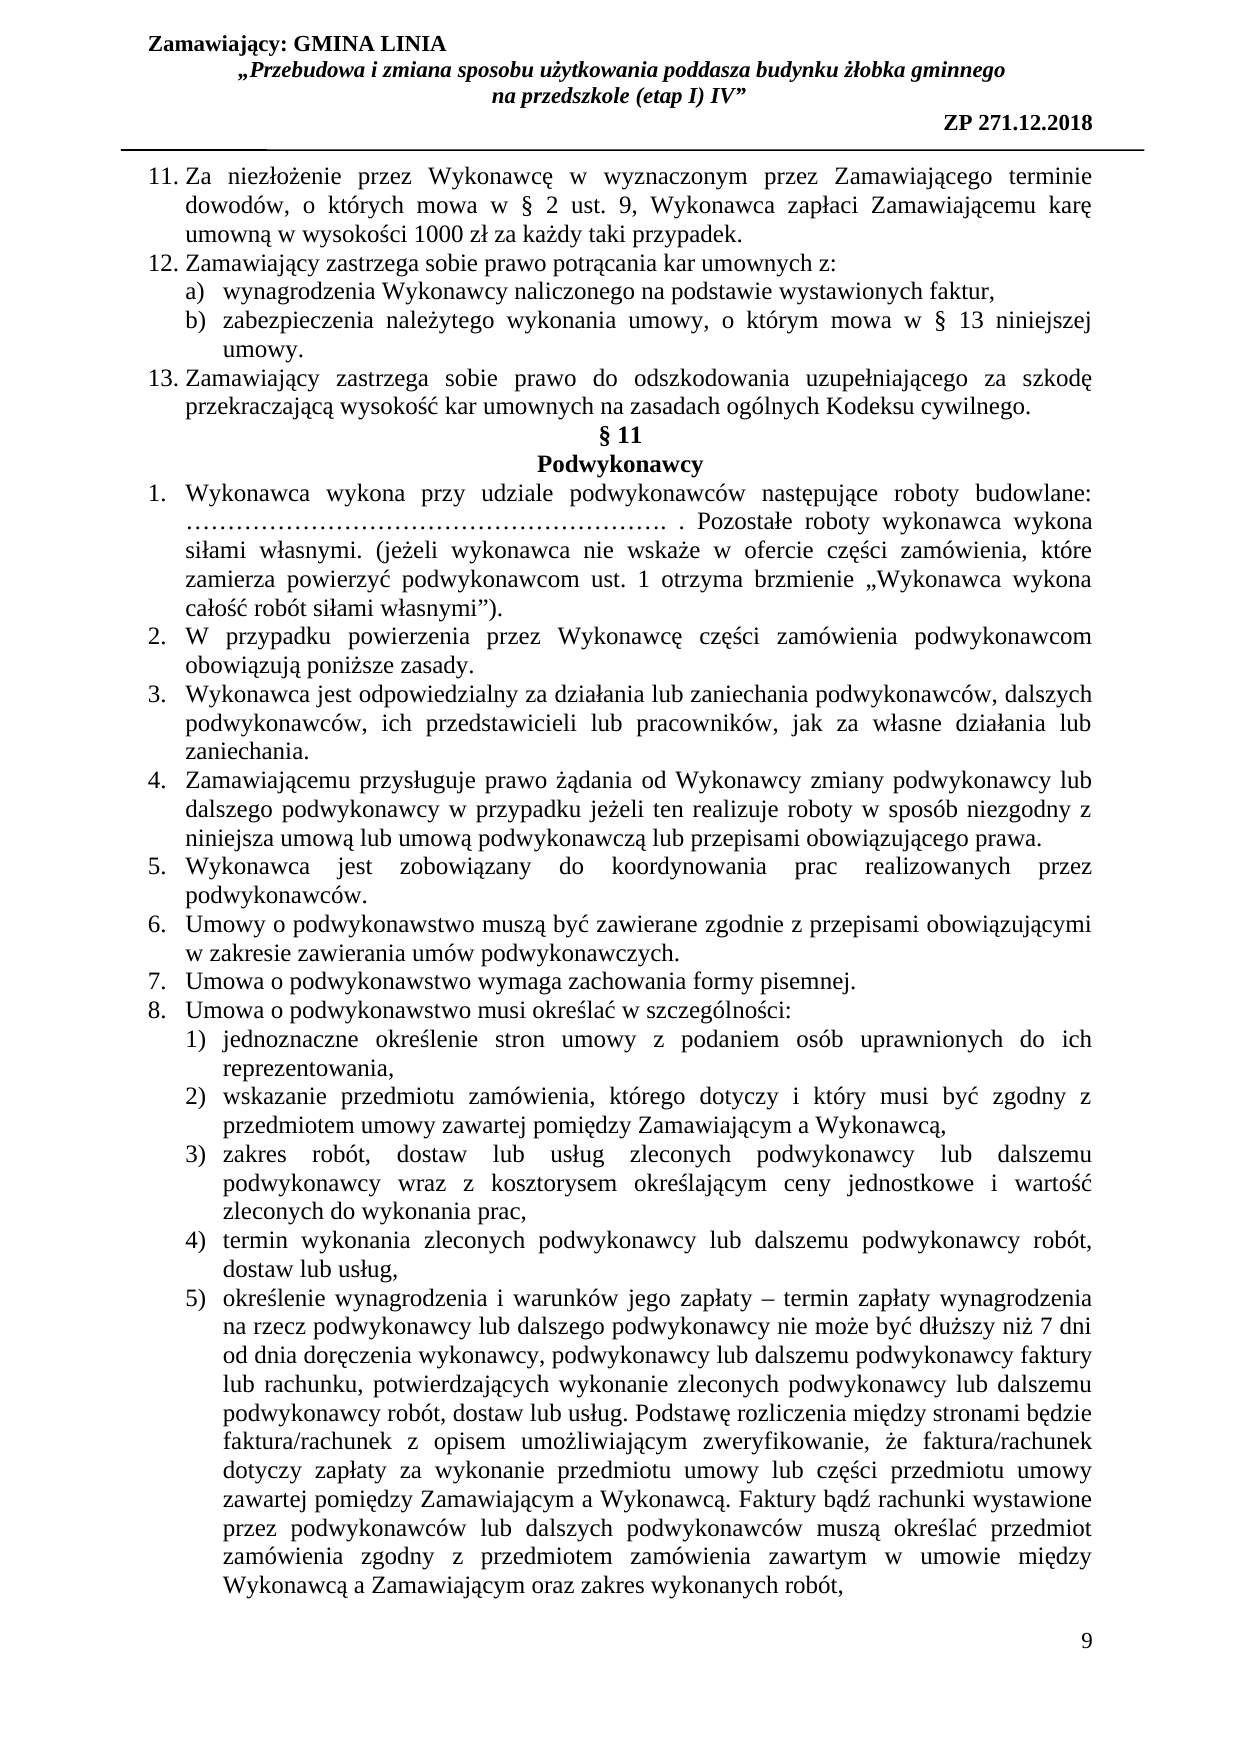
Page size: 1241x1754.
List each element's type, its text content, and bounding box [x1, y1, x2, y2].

list Umowa o podwykonawstwo wymaga zachowania formy pisemnej. [148, 966, 1093, 995]
list Wykonawca wykona przy udziale podwykonawców następujące roboty budowlane: …………………………………………………. . Pozostałe roboty wykonawca wykona siłami własnymi. (jeżeli wykonawca nie wskaże w ofercie części zamówienia, które zamierza powierzyć podwykonawcom ust. 1 otrzyma brzmienie „Wykonawca wykona całość robót siłami własnymi”). [148, 478, 1093, 621]
list jednoznaczne określenie stron umowy z podaniem osób uprawnionych do ich reprezentowania, [185, 1024, 1093, 1081]
list Wykonawca jest odpowiedzialny za działania lub zaniechania podwykonawców, dalszych podwykonawców, ich przedstawicieli lub pracowników, jak za własne działania lub zaniechania. [148, 679, 1093, 765]
list Zamawiającemu przysługuje prawo żądania od Wykonawcy zmiany podwykonawcy lub dalszego podwykonawcy w przypadku jeżeli ten realizuje roboty w sposób niezgodny z niniejsza umową lub umową podwykonawczą lub przepisami obowiązującego prawa. [148, 765, 1093, 851]
list określenie wynagrodzenia i warunków jego zapłaty – termin zapłaty wynagrodzenia na rzecz podwykonawcy lub dalszego podwykonawcy nie może być dłuższy niż 7 dni od dnia doręczenia wykonawcy, podwykonawcy lub dalszemu podwykonawcy faktury lub rachunku, potwierdzających wykonanie zleconych podwykonawcy lub dalszemu podwykonawcy robót, dostaw lub usług. Podstawę rozliczenia między stronami będzie faktura/rachunek z opisem umożliwiającym zweryfikowanie, że faktura/rachunek dotyczy zapłaty za wykonanie przedmiotu umowy lub części przedmiotu umowy zawartej pomiędzy Zamawiającym a Wykonawcą. Faktury bądź rachunki wystawione przez podwykonawców lub dalszych podwykonawców muszą określać przedmiot zamówienia zgodny z przedmiotem zamówienia zawartym w umowie między Wykonawcą a Zamawiającym oraz zakres wykonanych robót, [185, 1283, 1093, 1599]
list W przypadku powierzenia przez Wykonawcę części zamówienia podwykonawcom obowiązują poniższe zasady. [148, 621, 1093, 679]
list wskazanie przedmiotu zamówienia, którego dotyczy i który musi być zgodny z przedmiotem umowy zawartej pomiędzy Zamawiającym a Wykonawcą, [185, 1081, 1093, 1139]
text § 11 [148, 420, 1093, 449]
list Umowy o podwykonawstwo muszą być zawierane zgodnie z przepisami obowiązującymi w zakresie zawierania umów podwykonawczych. [148, 909, 1093, 966]
list Wykonawca jest zobowiązany do koordynowania prac realizowanych przez podwykonawców. [148, 851, 1093, 909]
list Zamawiający zastrzega sobie prawo potrącania kar umownych z: [148, 248, 1093, 276]
list Umowa o podwykonawstwo musi określać w szczególności: [148, 995, 1093, 1024]
list Za niezłożenie przez Wykonawcę w wyznaczonym przez Zamawiającego terminie dowodów, o których mowa w § 2 ust. 9, Wykonawca zapłaci Zamawiającemu karę umowną w wysokości 1000 zł za każdy taki przypadek. [148, 161, 1093, 248]
list wynagrodzenia Wykonawcy naliczonego na podstawie wystawionych faktur, [185, 276, 1093, 305]
list Zamawiający zastrzega sobie prawo do odszkodowania uzupełniającego za szkodę przekraczającą wysokość kar umownych na zasadach ogólnych Kodeksu cywilnego. [148, 363, 1093, 420]
list zabezpieczenia należytego wykonania umowy, o którym mowa w § 13 niniejszej umowy. [185, 305, 1093, 363]
list termin wykonania zleconych podwykonawcy lub dalszemu podwykonawcy robót, dostaw lub usług, [185, 1225, 1093, 1283]
list zakres robót, dostaw lub usług zleconych podwykonawcy lub dalszemu podwykonawcy wraz z kosztorysem określającym ceny jednostkowe i wartość zleconych do wykonania prac, [185, 1139, 1093, 1225]
text Podwykonawcy [148, 449, 1093, 478]
